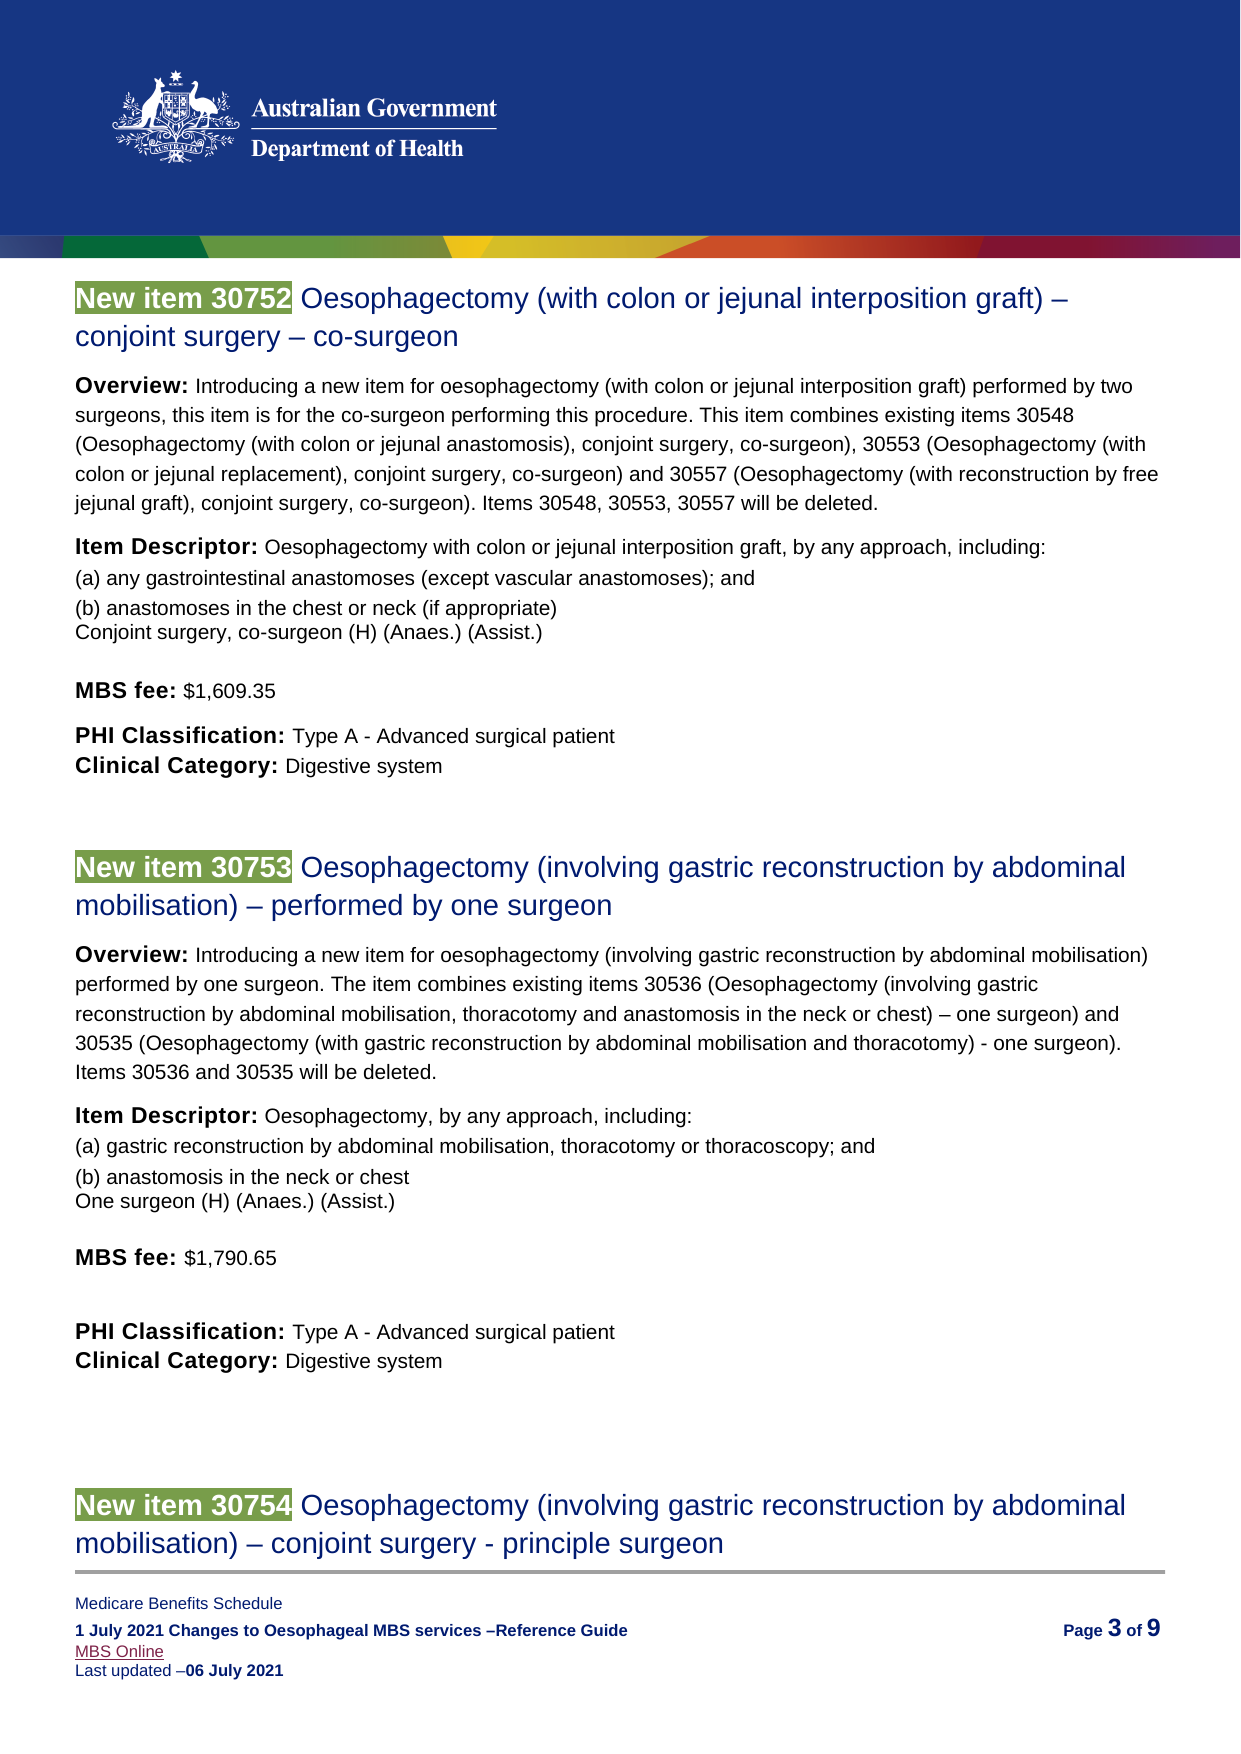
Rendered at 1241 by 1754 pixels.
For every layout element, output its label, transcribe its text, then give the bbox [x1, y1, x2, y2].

text Overview: Introducing a new item for oesophagectomy (with colon or jejunal interposition graft) performed by two surgeons, this item is for the co-surgeon performing this procedure. This item combines existing items 30548 (Oesophagectomy (with colon or jejunal anastomosis), conjoint surgery, co-surgeon), 30553 (Oesophagectomy (with colon or jejunal replacement), conjoint surgery, co-surgeon) and 30557 (Oesophagectomy (with reconstruction by free jejunal graft), conjoint surgery, co-surgeon). Items 30548, 30553, 30557 will be deleted. [75, 370, 1165, 516]
text Item Descriptor: Oesophagectomy, by any approach, including: [75, 1102, 1165, 1128]
text (b) anastomosis in the neck or chest [75, 1164, 1165, 1188]
text (b) anastomoses in the chest or neck (if appropriate) [75, 596, 1165, 619]
text Conjoint surgery, co-surgeon (H) (Anaes.) (Assist.) [75, 619, 1165, 643]
subtitle New item 30754 Oesophagectomy (involving gastric reconstruction by abdominal mobilisation) – conjoint surgery - principle surgeon [75, 1488, 1165, 1560]
subtitle New item 30752 Oesophagectomy (with colon or jejunal interposition graft) – conjoint surgery – co-surgeon [75, 281, 1165, 353]
text PHI Classification: Type A - Advanced surgical patient Clinical Category: Digestive system [75, 1316, 1165, 1374]
text MBS fee: $1,790.65 [75, 1244, 1165, 1270]
text Overview: Introducing a new item for oesophagectomy (involving gastric reconstruction by abdominal mobilisation) performed by one surgeon. The item combines existing items 30536 (Oesophagectomy (involving gastric reconstruction by abdominal mobilisation, thoracotomy and anastomosis in the neck or chest) – one surgeon) and 30535 (Oesophagectomy (with gastric reconstruction by abdominal mobilisation and thoracotomy) - one surgeon). Items 30536 and 30535 will be deleted. [75, 939, 1165, 1085]
text (a) any gastrointestinal anastomoses (except vascular anastomoses); and [75, 565, 1165, 589]
picture [0, 0, 1241, 259]
text PHI Classification: Type A - Advanced surgical patient Clinical Category: Digestive system [75, 721, 1165, 779]
text MBS fee: $1,609.35 [75, 675, 1165, 704]
text (a) gastric reconstruction by abdominal mobilisation, thoracotomy or thoracoscopy; and [75, 1134, 1165, 1158]
text Item Descriptor: Oesophagectomy with colon or jejunal interposition graft, by any approach, including: [75, 533, 1165, 559]
subtitle New item 30753 Oesophagectomy (involving gastric reconstruction by abdominal mobilisation) – performed by one surgeon [75, 850, 1165, 922]
text One surgeon (H) (Anaes.) (Assist.) [75, 1188, 1165, 1212]
